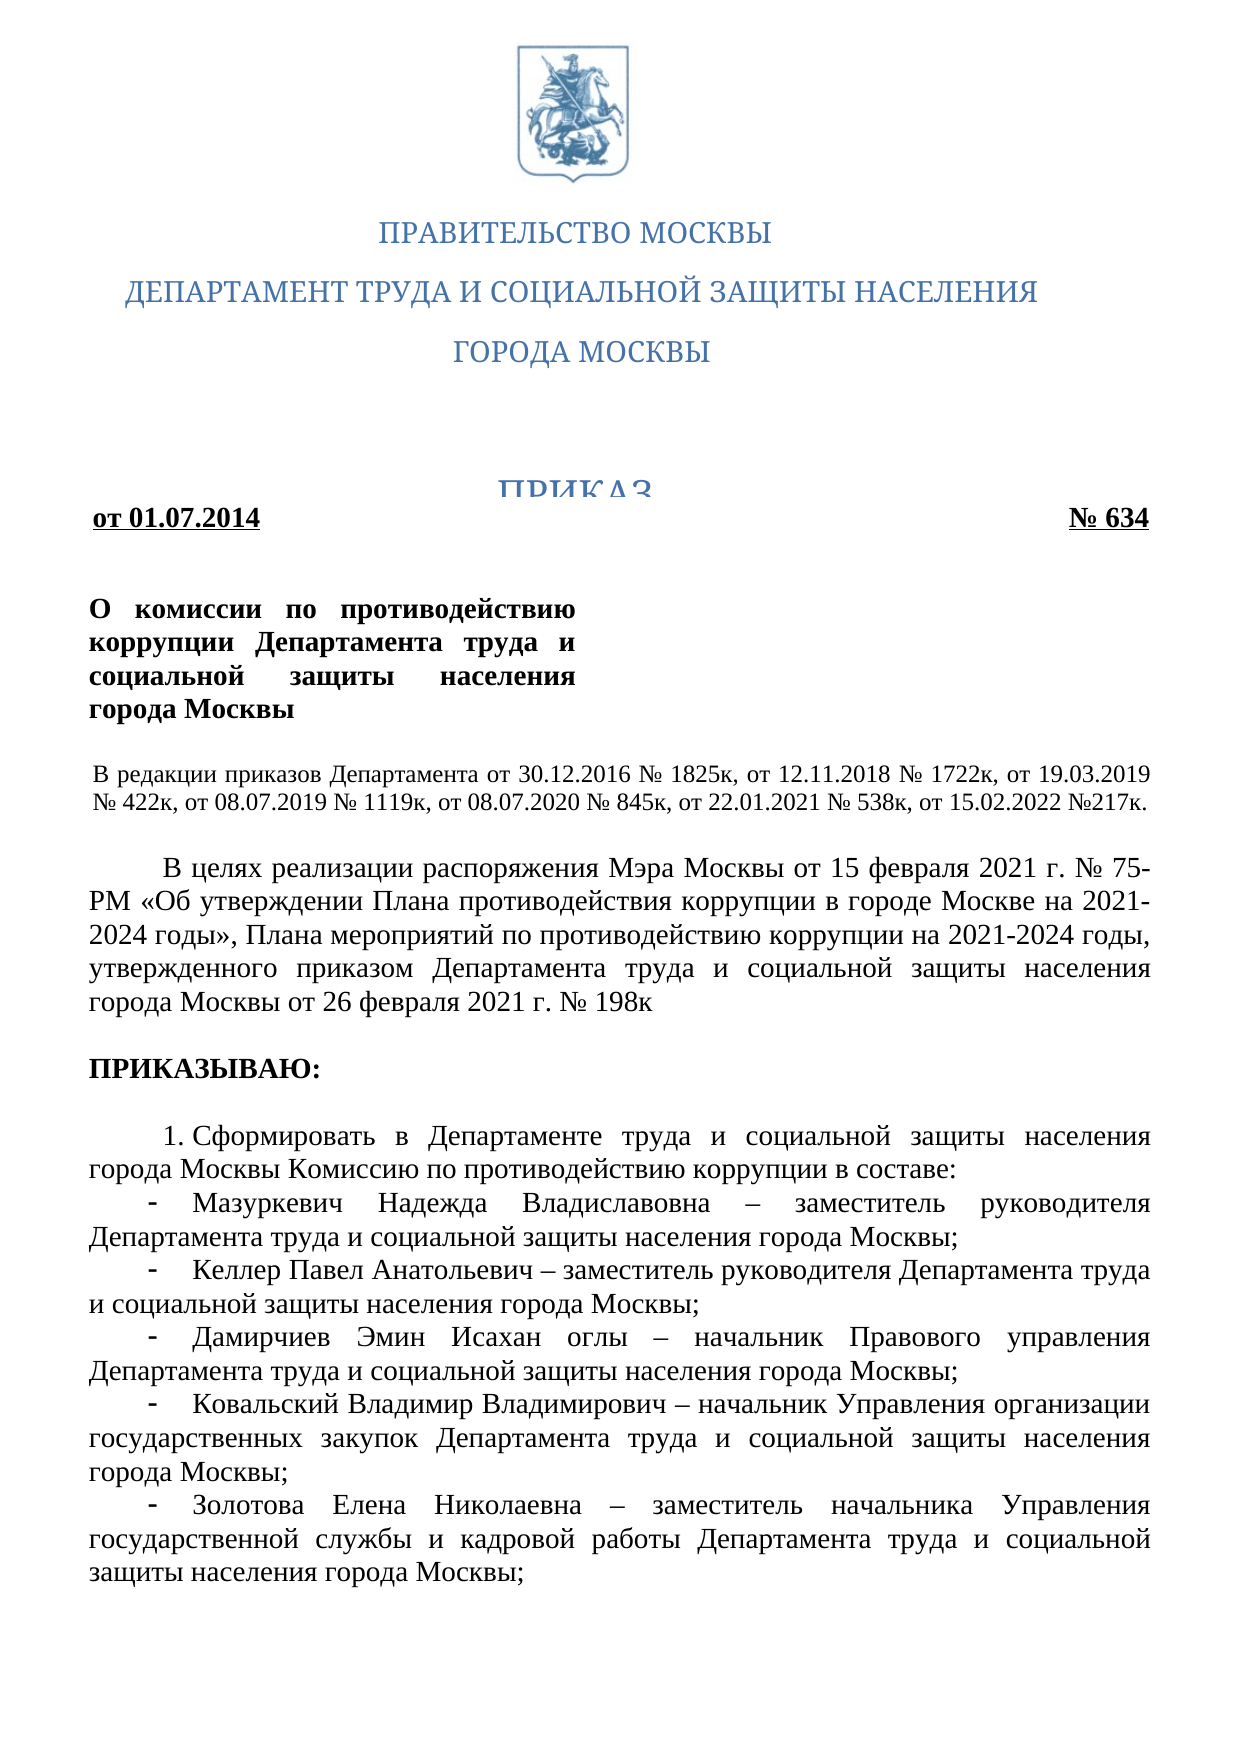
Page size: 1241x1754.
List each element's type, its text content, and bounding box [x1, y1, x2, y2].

text В целях реализации распоряжения Мэра Москвы от 15 февраля 2021 г. № 75-РМ «Об утверждении Плана противодействия коррупции в городе Москве на 2021-2024 годы», Плана мероприятий по противодействию коррупции на 2021-2024 годы, утвержденного приказом Департамента труда и социальной защиты населения города Москвы от 26 февраля 2021 г. № 198к [89, 850, 1152, 1017]
text В редакции приказов Департамента от 30.12.2016 № 1825к, от 12.11.2018 № 1722к, от 19.03.2019 № 422к, от 08.07.2019 № 1119к, от 08.07.2020 № 845к, от 22.01.2021 № 538к, от 15.02.2022 №217к. [92, 759, 1152, 816]
text О комиссии по противодействию коррупции Департамента труда и социальной защиты населения города Москвы [89, 591, 576, 725]
list Золотова Елена Николаевна – заместитель начальника Управления государственной службы и кадровой работы Департамента труда и социальной защиты населения города Москвы; [89, 1487, 1152, 1588]
list Сформировать в Департаменте труда и социальной защиты населения города Москвы Комиссию по противодействию коррупции в составе: [89, 1118, 1152, 1185]
list Мазуркевич Надежда Владиславовна – заместитель руководителя Департамента труда и социальной защиты населения города Москвы; [89, 1185, 1152, 1252]
list Келлер Павел Анатольевич – заместитель руководителя Департамента труда и социальной защиты населения города Москвы; [89, 1252, 1152, 1319]
picture [499, 41, 652, 188]
list Ковальский Владимир Владимирович – начальник Управления организации государственных закупок Департамента труда и социальной защиты населения города Москвы; [89, 1387, 1152, 1487]
text ПРИКАЗЫВАЮ: [89, 1051, 1152, 1084]
text от 01.07.2014 № 634 [92, 505, 1152, 537]
list Дамирчиев Эмин Исахан оглы – начальник Правового управления Департамента труда и социальной защиты населения города Москвы; [89, 1319, 1152, 1387]
